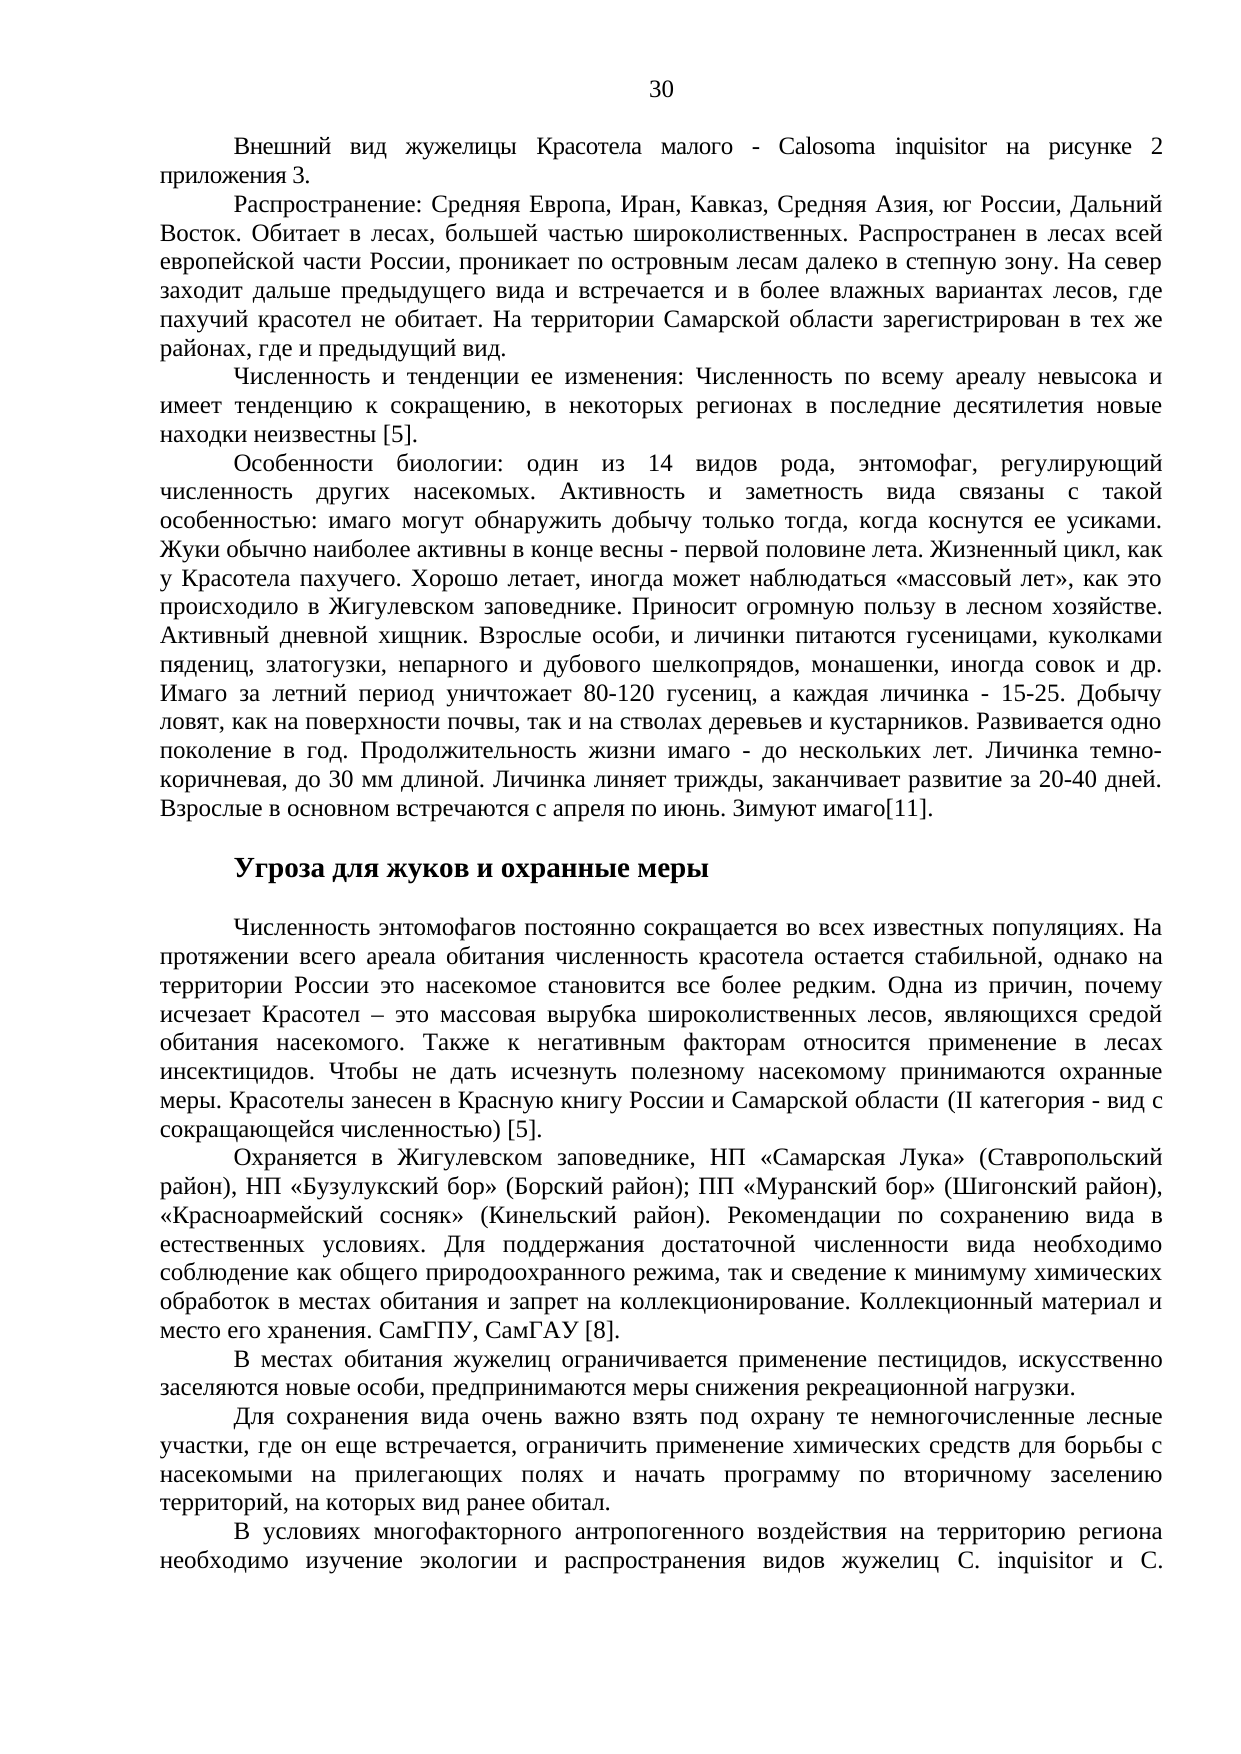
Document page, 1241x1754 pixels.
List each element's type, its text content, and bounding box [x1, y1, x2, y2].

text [159, 1516, 1163, 1574]
text В местах обитания жужелиц ограничивается применение пестицидов, искусственно заселяются новые особи, предпринимаются меры снижения рекреационной нагрузки. [159, 1344, 1163, 1401]
text Численность энтомофагов постоянно сокращается во всех известных популяциях. На протяжении всего ареала обитания численность красотела остается стабильной, однако на территории России это насекомое становится все более редким. Одна из причин, почему исчезает Красотел – это массовая вырубка широколиственных лесов, являющихся средой обитания насекомого. Также к негативным факторам относится применение в лесах инсектицидов. Чтобы не дать исчезнуть полезному насекомому принимаются охранные меры. Красотелы занесен в Красную книгу России и Самарской области (II категория - вид с сокращающейся численностью) [5]. [159, 912, 1163, 1142]
text Особенности биологии: один из 14 видов рода, энтомофаг, регулирующий численность других насекомых. Активность и заметность вида связаны с такой особенностью: имаго могут обнаружить добычу только тогда, когда коснутся ее усиками. Жуки обычно наиболее активны в конце весны - первой половине лета. Жизненный цикл, как у Красотела пахучего. Хорошо летает, иногда может наблюдаться «массовый лет», как это происходило в Жигулевском заповеднике. Приносит огромную пользу в лесном хозяйстве. Активный дневной хищник. Взрослые особи, и личинки питаются гусеницами, куколками пядениц, златогузки, непарного и дубового шелкопрядов, монашенки, иногда совок и др. Имаго за летний период уничтожает 80-120 гусениц, а каждая личинка - 15-25. Добычу ловят, как на поверхности почвы, так и на стволах деревьев и кустарников. Развивается одно поколение в год. Продолжительность жизни имаго - до нескольких лет. Личинка темно-коричневая, до 30 мм длиной. Личинка линяет трижды, заканчивает развитие за 20-40 дней. Взрослые в основном встречаются с апреля по июнь. Зимуют имаго[11]. [159, 448, 1163, 821]
text Охраняется в Жигулевском заповеднике, НП «Самарская Лука» (Ставропольский район), НП «Бузулукский бор» (Борский район); ПП «Муранский бор» (Шигонский район), «Красноармейский сосняк» (Кинельский район). Рекомендации по сохранению вида в естественных условиях. Для поддержания достаточной численности вида необходимо соблюдение как общего природоохранного режима, так и сведение к минимуму химических обработок в местах обитания и запрет на коллекционирование. Коллекционный материал и место его хранения. СамГПУ, СамГАУ [8]. [159, 1142, 1163, 1344]
text Распространение: Средняя Европа, Иран, Кавказ, Средняя Азия, юг России, Дальний Восток. Обитает в лесах, большей частью широколиственных. Распространен в лесах всей европейской части России, проникает по островным лесам далеко в степную зону. На север заходит дальше предыдущего вида и встречается и в более влажных вариантах лесов, где пахучий красотел не обитает. На территории Самарской области зарегистрирован в тех же районах, где и предыдущий вид. [159, 189, 1163, 361]
text Для сохранения вида очень важно взять под охрану те немногочисленные лесные участки, где он еще встречается, ограничить применение химических средств для борьбы с насекомыми на прилегающих полях и начать программу по вторичному заселению территорий, на которых вид ранее обитал. [159, 1401, 1163, 1516]
text Внешний вид жужелицы Красотела малого - Calosoma inquisitor на рисунке 2 приложения 3. [159, 131, 1163, 189]
text Численность и тенденции ее изменения: Численность по всему ареалу невысока и имеет тенденцию к сокращению, в некоторых регионах в последние десятилетия новые находки неизвестны [5]. [159, 361, 1163, 448]
text Угроза для жуков и охранные меры [159, 850, 1163, 884]
